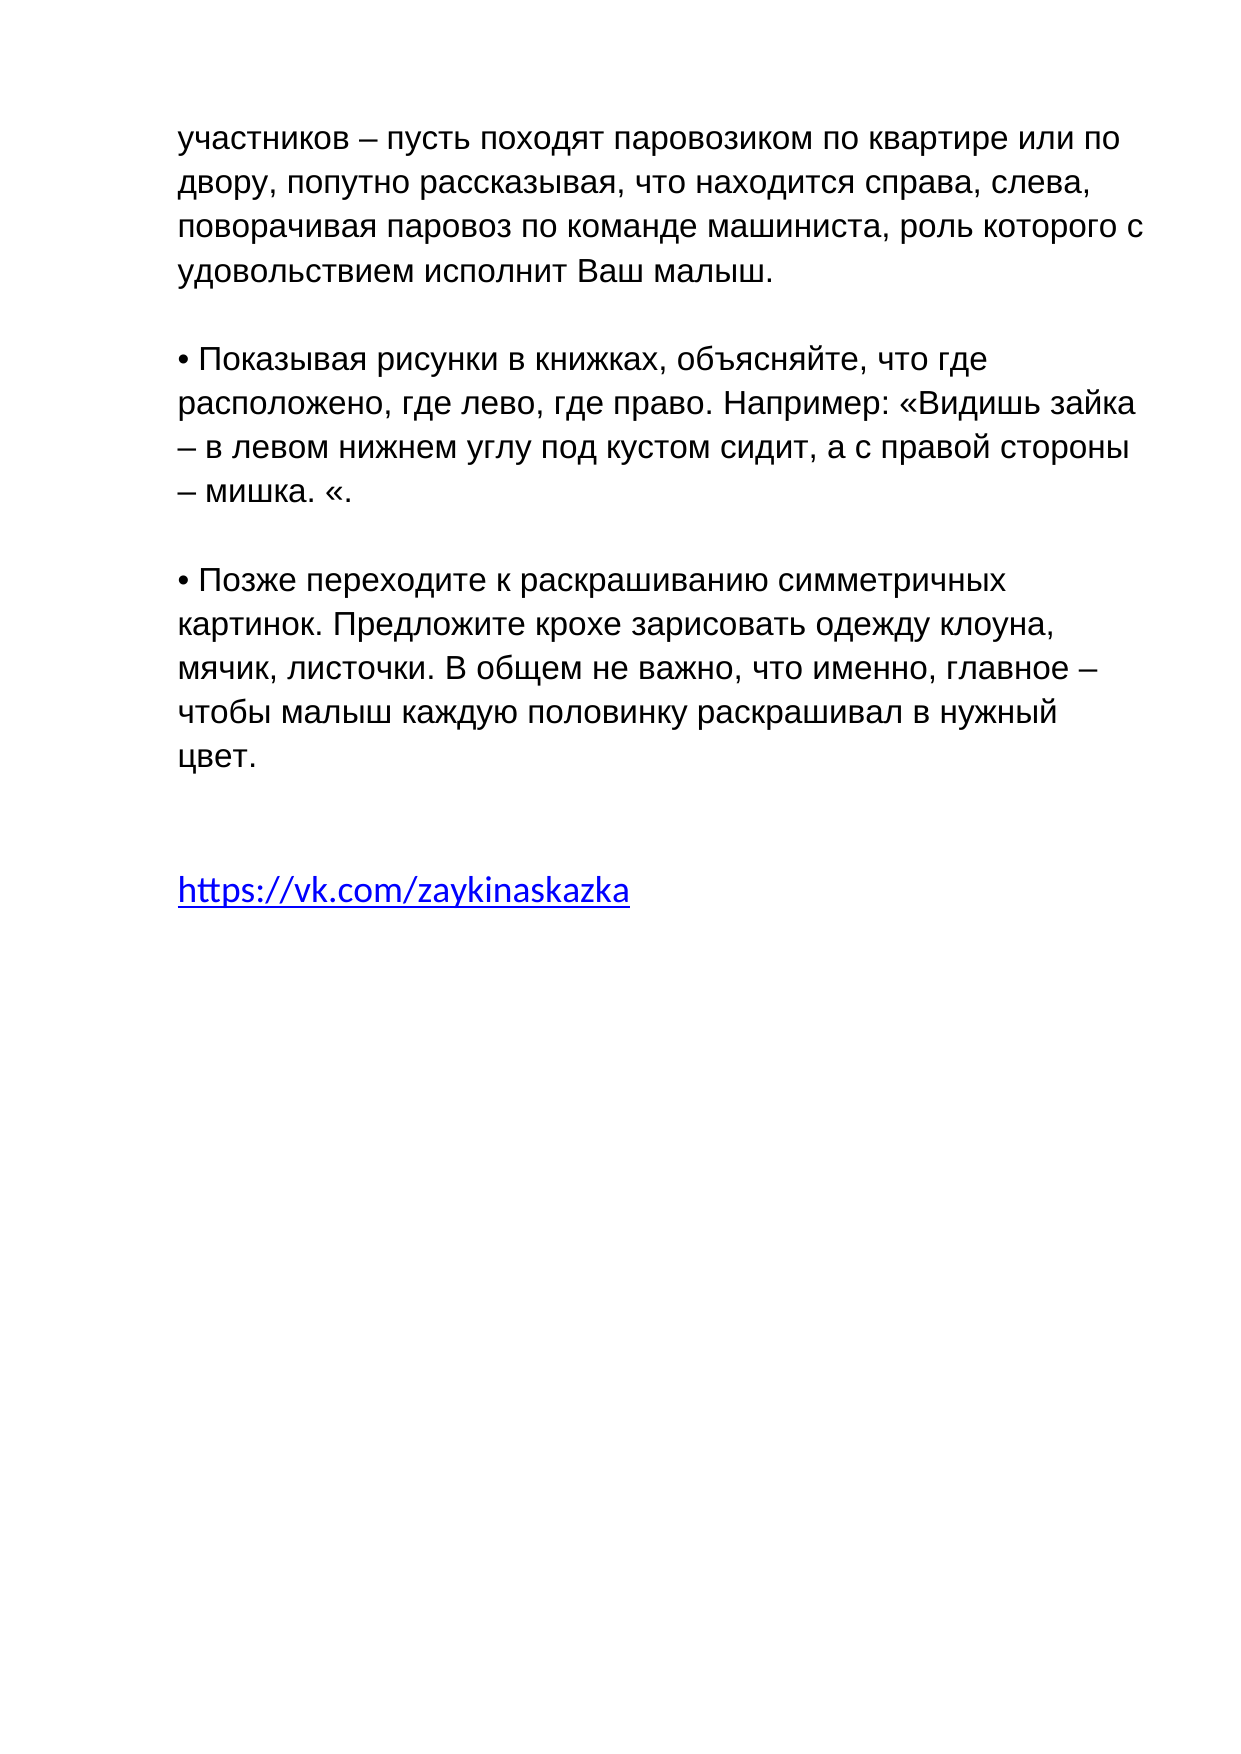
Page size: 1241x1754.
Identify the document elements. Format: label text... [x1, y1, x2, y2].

text https://vk.com/zaykinaskazka [177, 866, 1152, 912]
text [177, 118, 1152, 775]
